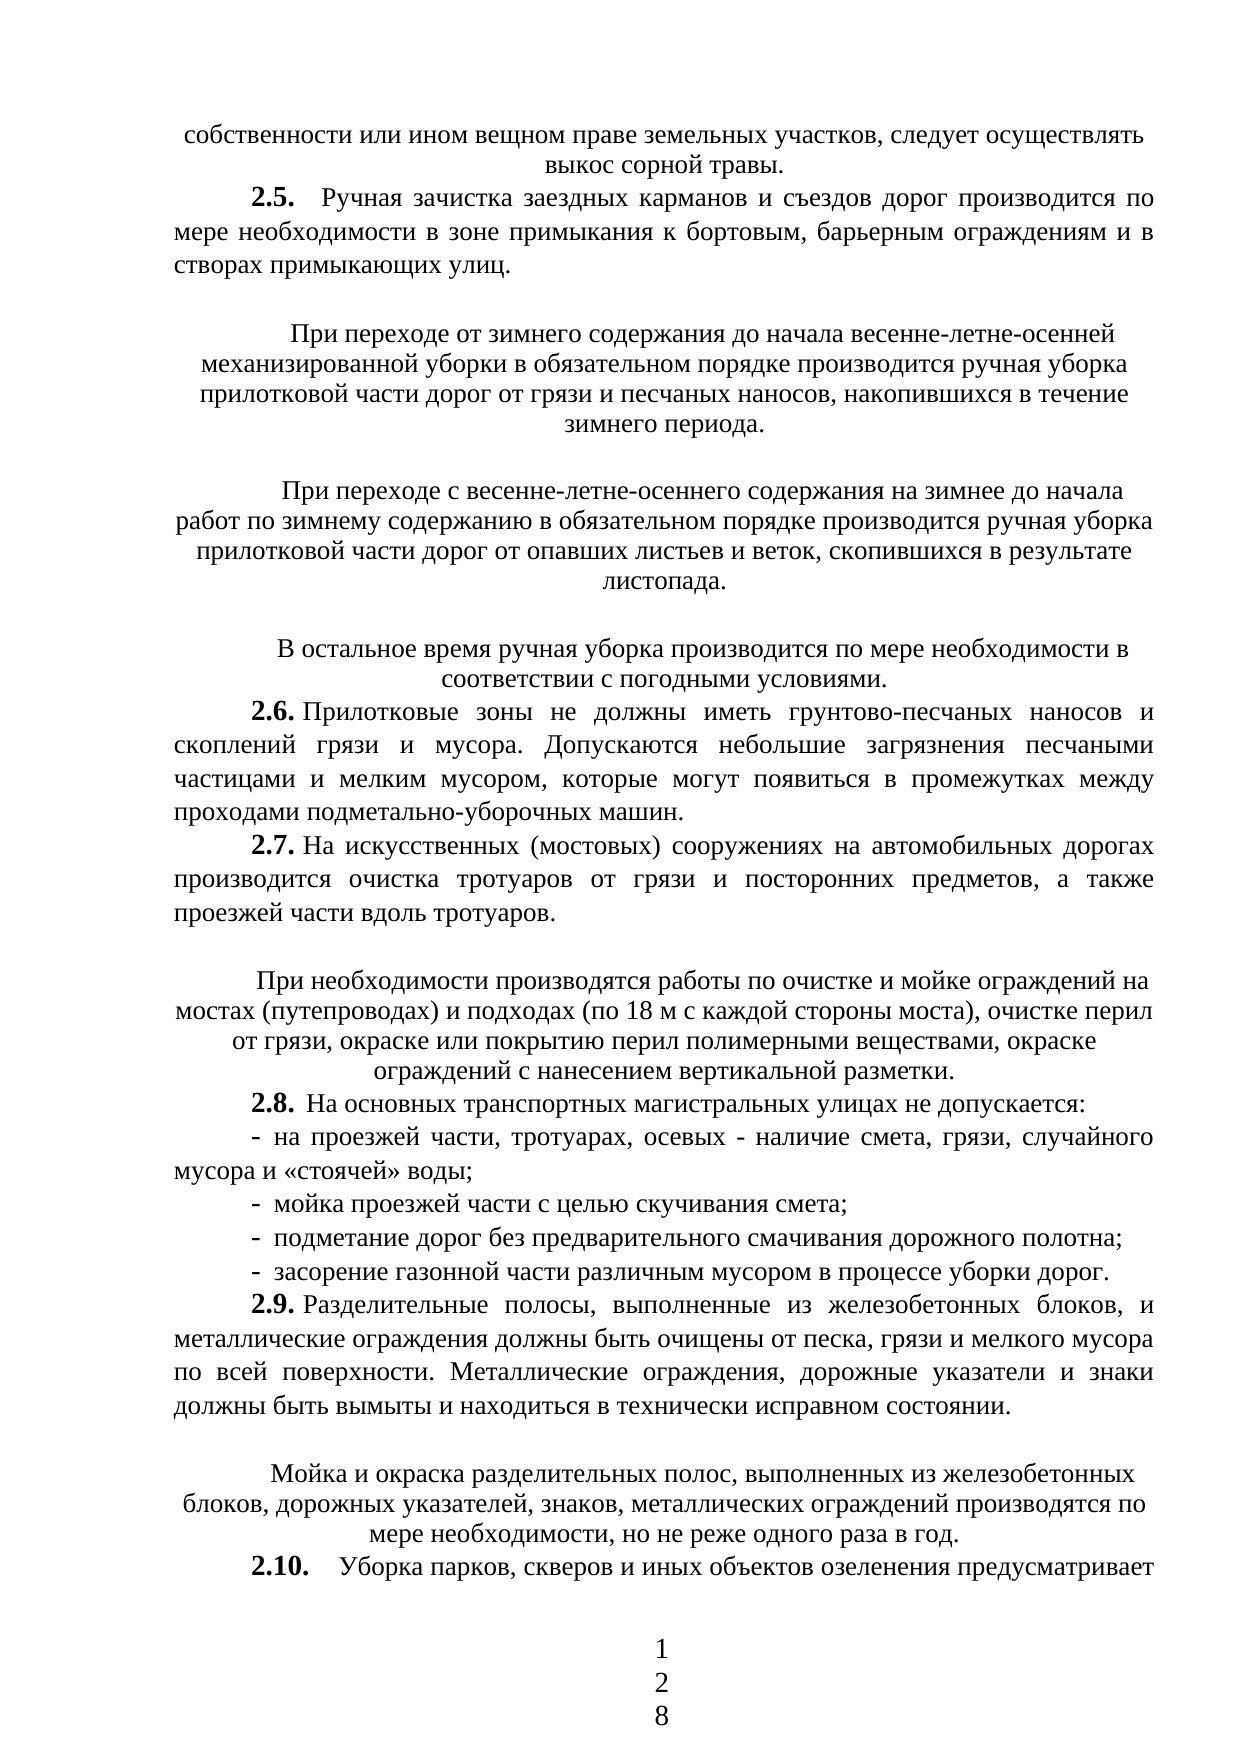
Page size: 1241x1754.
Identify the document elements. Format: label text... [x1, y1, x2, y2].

list Прилотковые зоны не должны иметь грунтово-песчаных наносов и скоплений грязи и мусора. Допускаются небольшие загрязнения песчаными частицами и мелким мусором, которые могут появиться в промежутках между проходами подметально-уборочных машин. [174, 693, 1155, 827]
list На основных транспортных магистральных улицах не допускается: [174, 1085, 1155, 1119]
text В остальное время ручная уборка производится по мере необходимости в соответствии с погодными условиями. [174, 633, 1155, 693]
list подметание дорог без предварительного смачивания дорожного полотна; [174, 1219, 1155, 1253]
text Мойка и окраска разделительных полос, выполненных из железобетонных блоков, дорожных указателей, знаков, металлических ограждений производятся по мере необходимости, но не реже одного раза в год. [174, 1458, 1155, 1548]
list Разделительные полосы, выполненные из железобетонных блоков, и металлические ограждения должны быть очищены от песка, грязи и мелкого мусора по всей поверхности. Металлические ограждения, дорожные указатели и знаки должны быть вымыты и находиться в технически исправном состоянии. [174, 1287, 1155, 1421]
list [174, 1548, 1155, 1582]
list засорение газонной части различным мусором в процессе уборки дорог. [174, 1253, 1155, 1287]
list На искусственных (мостовых) сооружениях на автомобильных дорогах производится очистка тротуаров от грязи и посторонних предметов, а также проезжей части вдоль тротуаров. [174, 827, 1155, 928]
list мойка проезжей части с целью скучивания смета; [174, 1186, 1155, 1219]
list Ручная зачистка заездных карманов и съездов дорог производится по мере необходимости в зоне примыкания к бортовым, барьерным ограждениям и в створах примыкающих улиц. [174, 180, 1155, 281]
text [174, 120, 1155, 180]
text При переходе с весенне-летне-осеннего содержания на зимнее до начала работ по зимнему содержанию в обязательном порядке производится ручная уборка прилотковой части дорог от опавших листьев и веток, скопившихся в результате листопада. [174, 476, 1155, 596]
text При необходимости производятся работы по очистке и мойке ограждений на мостах (путепроводах) и подходах (по 18 м с каждой стороны моста), очистке перил от грязи, окраске или покрытию перил полимерными веществами, окраске ограждений с нанесением вертикальной разметки. [174, 965, 1155, 1085]
text При переходе от зимнего содержания до начала весенне-летне-осенней механизированной уборки в обязательном порядке производится ручная уборка прилотковой части дорог от грязи и песчаных наносов, накопившихся в течение зимнего периода. [174, 318, 1155, 438]
list на проезжей части, тротуарах, осевых - наличие смета, грязи, случайного мусора и «стоячей» воды; [174, 1119, 1155, 1186]
